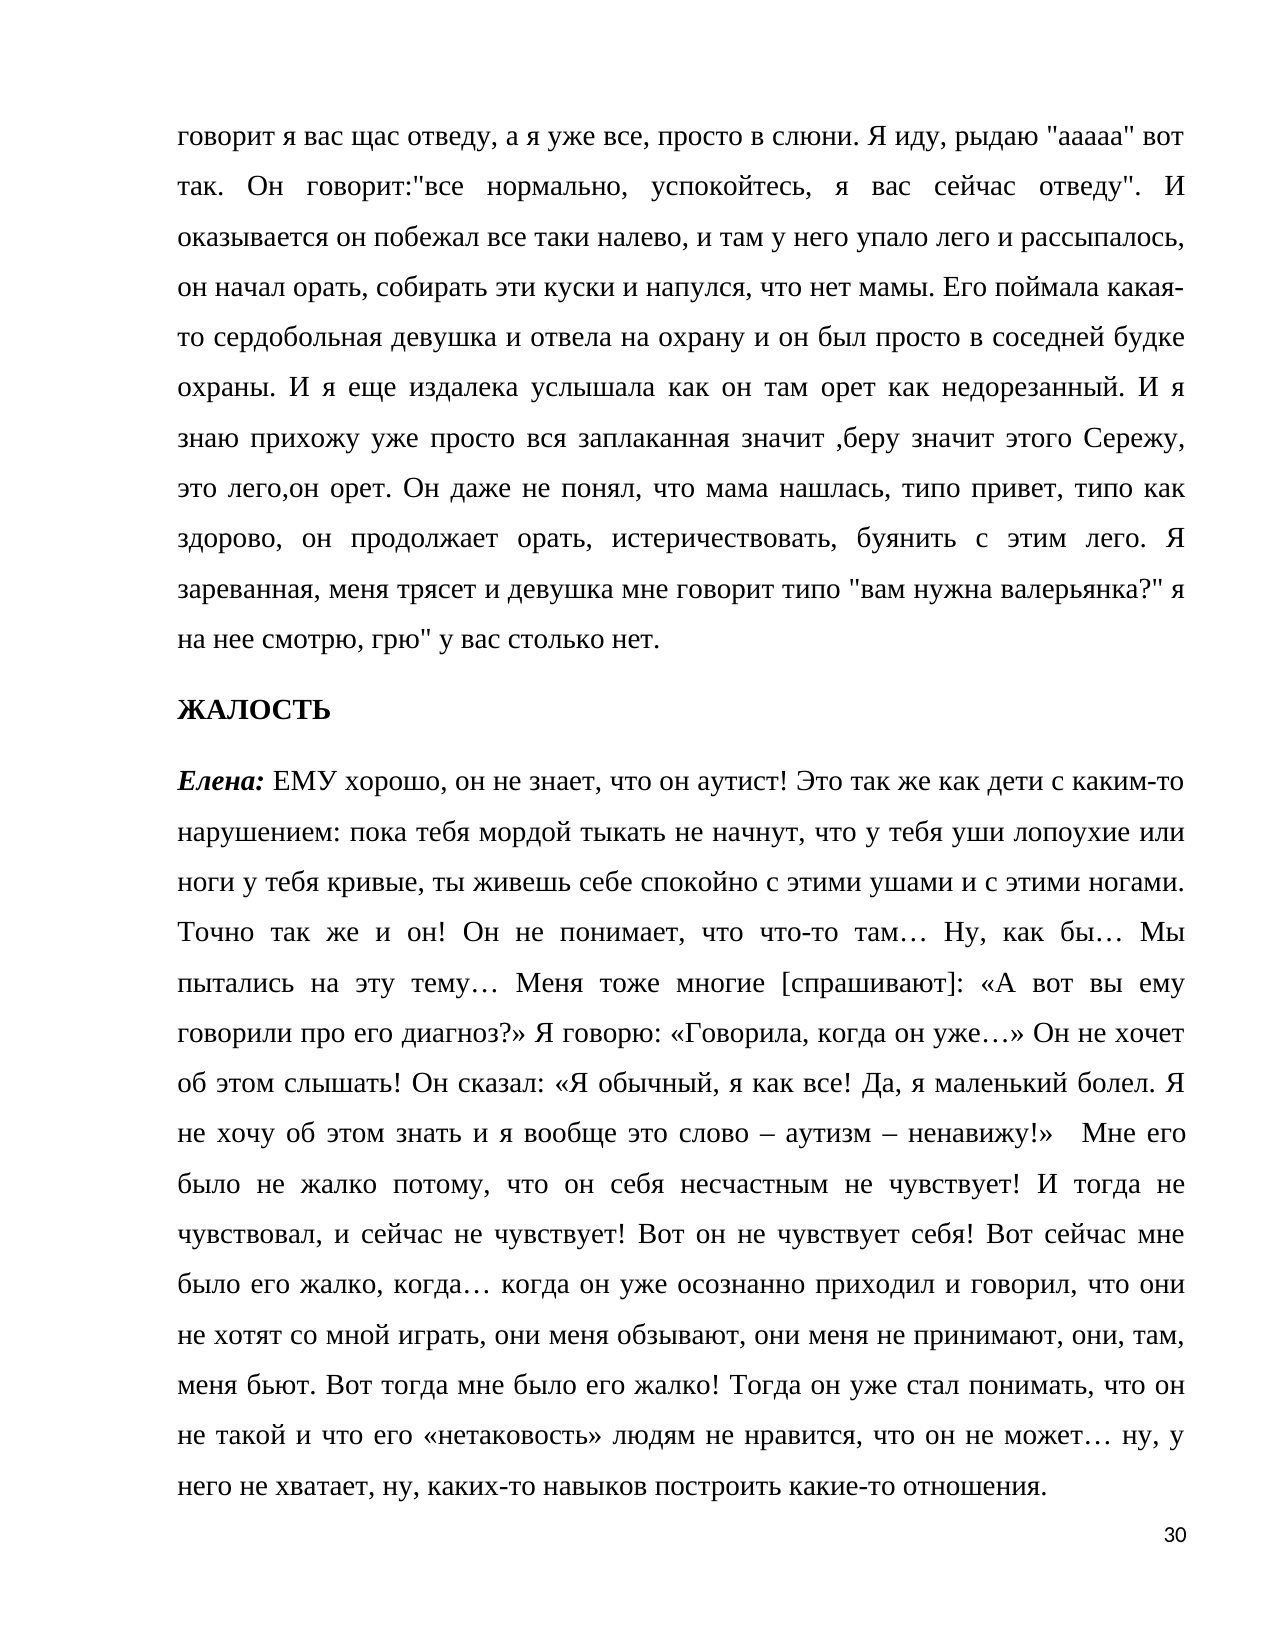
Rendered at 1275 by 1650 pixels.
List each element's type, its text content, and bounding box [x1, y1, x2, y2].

text Елена: ЕМУ хорошо, он не знает, что он аутист! Это так же как дети с каким-то нарушением: пока тебя мордой тыкать не начнут, что у тебя уши лопоухие или ноги у тебя кривые, ты живешь себе спокойно с этими ушами и с этими ногами. Точно так же и он! Он не понимает, что что-то там… Ну, как бы… Мы пытались на эту тему… Меня тоже многие [спрашивают]: «А вот вы ему говорили про его диагноз?» Я говорю: «Говорила, когда он уже…» Он не хочет об этом слышать! Он сказал: «Я обычный, я как все! Да, я маленький болел. Я не хочу об этом знать и я вообще это слово – аутизм – ненавижу!» Мне его было не жалко потому, что он себя несчастным не чувствует! И тогда не чувствовал, и сейчас не чувствует! Вот он не чувствует себя! Вот сейчас мне было его жалко, когда… когда он уже осознанно приходил и говорил, что они не хотят со мной играть, они меня обзывают, они меня не принимают, они, там, меня бьют. Вот тогда мне было его жалко! Тогда он уже стал понимать, что он не такой и что его «нетаковость» людям не нравится, что он не может… ну, у него не хватает, ну, каких-то навыков построить какие-то отношения. [177, 763, 1186, 1501]
text ЖАЛОСТЬ [177, 692, 1186, 726]
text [177, 118, 1186, 655]
